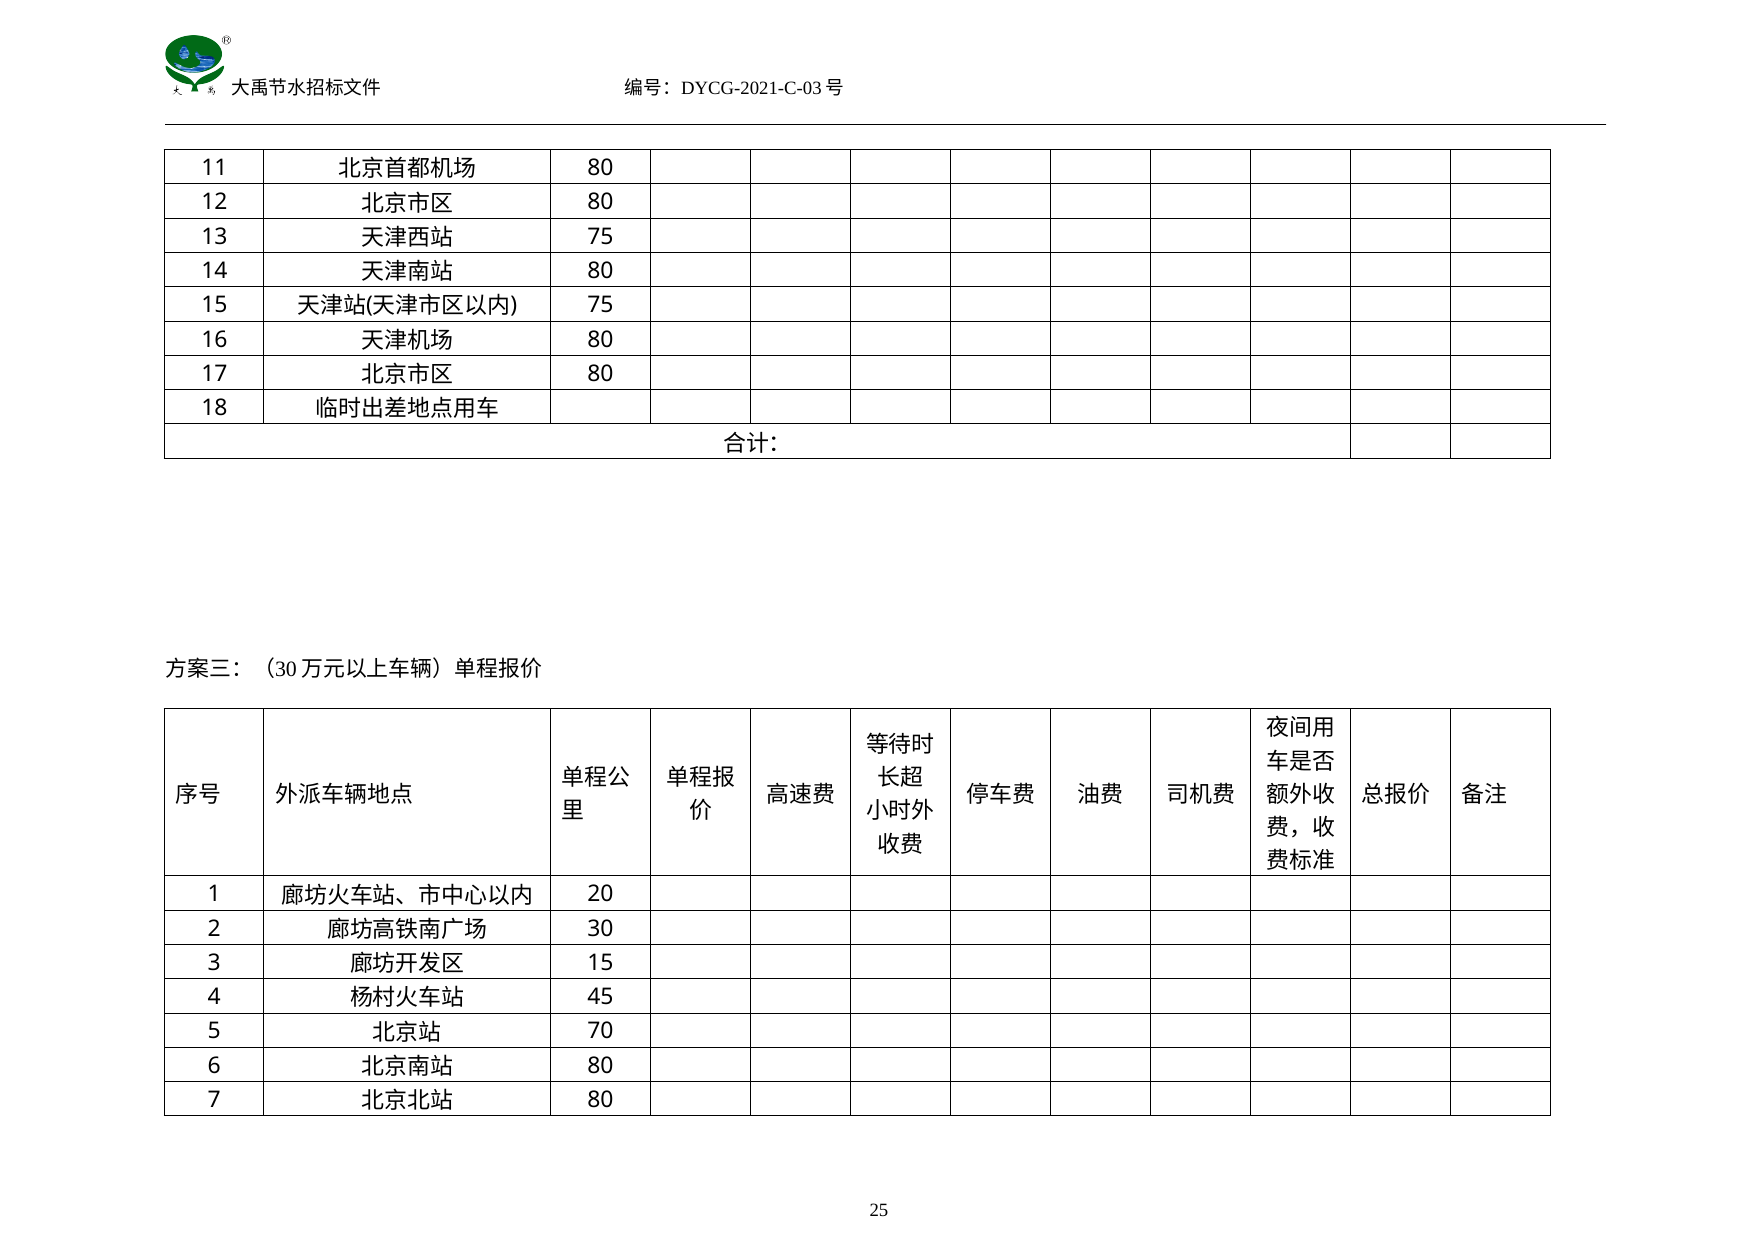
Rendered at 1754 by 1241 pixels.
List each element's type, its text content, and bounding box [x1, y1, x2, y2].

table_cell 45 [551, 979, 650, 1012]
table_cell [951, 356, 1050, 389]
table_cell 12 [165, 184, 263, 218]
table_cell [1051, 1014, 1150, 1047]
table_cell [951, 979, 1050, 1012]
table_cell 天津西站 [264, 219, 550, 252]
table_cell [651, 219, 750, 252]
table_cell [1351, 322, 1450, 355]
table_cell [1051, 390, 1150, 423]
table_cell [1051, 287, 1150, 321]
table_cell [1251, 979, 1350, 1012]
table_header 油费 [1051, 709, 1150, 875]
table_cell [1451, 945, 1550, 978]
table_cell [751, 184, 850, 218]
table_cell [1251, 390, 1350, 423]
table_cell 3 [165, 945, 263, 978]
table_cell [1451, 876, 1550, 910]
table_header 等待时长超 小时外收费 [851, 709, 950, 875]
table_cell [951, 945, 1050, 978]
table_cell [1251, 1014, 1350, 1047]
table_cell [1151, 945, 1250, 978]
table_cell [1151, 1048, 1250, 1081]
table_cell [1351, 945, 1450, 978]
table_cell [1451, 184, 1550, 218]
table_cell [1351, 911, 1450, 944]
table_cell [1251, 356, 1350, 389]
table_header 总报价 [1351, 709, 1450, 875]
table_cell 13 [165, 219, 263, 252]
table_cell 17 [165, 356, 263, 389]
table_cell [951, 150, 1050, 183]
table_cell [751, 150, 850, 183]
table_cell [1051, 356, 1150, 389]
table_cell 18 [165, 390, 263, 423]
table_cell 15 [551, 945, 650, 978]
table_cell [651, 322, 750, 355]
table_cell [951, 1082, 1050, 1115]
table_cell [1251, 219, 1350, 252]
table_cell 75 [551, 219, 650, 252]
table_cell [1051, 150, 1150, 183]
table_cell [1251, 1082, 1350, 1115]
table_cell [751, 979, 850, 1012]
table_cell [1151, 219, 1250, 252]
table_cell [1251, 322, 1350, 355]
table_cell 廊坊高铁南广场 [264, 911, 550, 944]
table_cell [1451, 322, 1550, 355]
table_cell 80 [551, 1048, 650, 1081]
table_cell [651, 287, 750, 321]
table_cell [851, 911, 950, 944]
table_cell 7 [165, 1082, 263, 1115]
table_cell [851, 322, 950, 355]
table_cell 80 [551, 184, 650, 218]
table_cell 5 [165, 1014, 263, 1047]
table_cell [1351, 424, 1450, 458]
table_cell [651, 911, 750, 944]
table_cell [1251, 876, 1350, 910]
table_cell 80 [551, 253, 650, 286]
table_cell 临时出差地点用车 [264, 390, 550, 423]
table_cell 北京市区 [264, 184, 550, 218]
table_cell [1351, 253, 1450, 286]
table_cell [1151, 979, 1250, 1012]
table_cell [751, 356, 850, 389]
table_cell [951, 253, 1050, 286]
table_cell [1451, 287, 1550, 321]
table_cell 北京市区 [264, 356, 550, 389]
table_cell [1451, 150, 1550, 183]
table_header 夜间用车是否额外收费，收费标准 [1251, 709, 1350, 875]
table_cell [851, 979, 950, 1012]
table_cell [751, 876, 850, 910]
table_cell 11 [165, 150, 263, 183]
table_cell [951, 911, 1050, 944]
table_header 单程公里 [551, 709, 650, 875]
table_cell [551, 390, 650, 423]
table_cell [1151, 876, 1250, 910]
table_cell 廊坊开发区 [264, 945, 550, 978]
table_header 备注 [1451, 709, 1550, 875]
table_cell [751, 219, 850, 252]
table_cell [1351, 876, 1450, 910]
table_cell 北京北站 [264, 1082, 550, 1115]
table_cell [1051, 979, 1150, 1012]
table_header 高速费 [751, 709, 850, 875]
table_cell [1051, 253, 1150, 286]
table_cell [1051, 322, 1150, 355]
table_cell [751, 1082, 850, 1115]
table_cell [651, 1048, 750, 1081]
table_cell [851, 219, 950, 252]
table_cell [1351, 979, 1450, 1012]
table_cell [1351, 390, 1450, 423]
table_cell [651, 356, 750, 389]
table_header 外派车辆地点 [264, 709, 550, 875]
table_cell [751, 945, 850, 978]
table_cell [1351, 1048, 1450, 1081]
table_cell [1151, 253, 1250, 286]
table_cell [751, 911, 850, 944]
table_cell [1251, 150, 1350, 183]
table_cell [651, 1014, 750, 1047]
table_cell [1451, 253, 1550, 286]
table_cell 30 [551, 911, 650, 944]
table_cell [1251, 1048, 1350, 1081]
table_cell 80 [551, 356, 650, 389]
table_cell [1151, 390, 1250, 423]
table_cell 6 [165, 1048, 263, 1081]
table_cell [1451, 219, 1550, 252]
table_cell [851, 184, 950, 218]
table_cell [1151, 356, 1250, 389]
table_cell [1451, 424, 1550, 458]
table_cell [751, 1048, 850, 1081]
table_cell [651, 150, 750, 183]
table_cell 杨村火车站 [264, 979, 550, 1012]
table_cell [1151, 184, 1250, 218]
table_cell [951, 287, 1050, 321]
table_cell [1351, 219, 1450, 252]
table_cell [951, 184, 1050, 218]
table_cell 2 [165, 911, 263, 944]
table_cell [651, 184, 750, 218]
picture [165, 35, 231, 95]
table_cell [1151, 1082, 1250, 1115]
table_cell [851, 287, 950, 321]
table_cell 15 [165, 287, 263, 321]
table_cell 北京首都机场 [264, 150, 550, 183]
table_header 司机费 [1151, 709, 1250, 875]
table_cell [1151, 150, 1250, 183]
table_cell [751, 322, 850, 355]
table_cell [951, 390, 1050, 423]
table_cell [1351, 356, 1450, 389]
table_cell [1151, 322, 1250, 355]
table_cell [1251, 253, 1350, 286]
table_cell 北京站 [264, 1014, 550, 1047]
table_cell [651, 945, 750, 978]
table_cell [1351, 287, 1450, 321]
table_cell 16 [165, 322, 263, 355]
table_cell [1351, 1082, 1450, 1115]
table_cell 天津南站 [264, 253, 550, 286]
table_cell 80 [551, 150, 650, 183]
table_cell [851, 1082, 950, 1115]
table_cell [751, 287, 850, 321]
table_cell 20 [551, 876, 650, 910]
table_cell [1051, 219, 1150, 252]
table_cell [1451, 1082, 1550, 1115]
table_cell [1451, 1014, 1550, 1047]
table_cell [851, 150, 950, 183]
table_cell 天津机场 [264, 322, 550, 355]
table_cell [1251, 184, 1350, 218]
table_cell [1351, 150, 1450, 183]
table_cell 14 [165, 253, 263, 286]
table_cell [1251, 945, 1350, 978]
table_cell [1151, 911, 1250, 944]
table_cell [1051, 945, 1150, 978]
table_cell 廊坊火车站、市中心以内 [264, 876, 550, 910]
table_cell [1451, 390, 1550, 423]
table_cell [851, 356, 950, 389]
table_cell [1251, 287, 1350, 321]
table_cell [1451, 979, 1550, 1012]
table_header 序号 [165, 709, 263, 875]
table_cell 1 [165, 876, 263, 910]
table_cell [951, 876, 1050, 910]
table_cell 80 [551, 1082, 650, 1115]
list 方案三：（30万元以上车辆）单程报价 [165, 651, 1606, 683]
table_cell [851, 945, 950, 978]
table_header 单程报价 [651, 709, 750, 875]
table_cell [1051, 1082, 1150, 1115]
table_cell [651, 253, 750, 286]
table_cell [751, 253, 850, 286]
table_cell [1351, 184, 1450, 218]
table_cell [1451, 1048, 1550, 1081]
table_cell 合计： [165, 424, 1350, 458]
table_cell 4 [165, 979, 263, 1012]
table_cell [1351, 1014, 1450, 1047]
table_cell [751, 390, 850, 423]
table_cell [951, 1014, 1050, 1047]
table_cell [651, 1082, 750, 1115]
table_cell [1051, 876, 1150, 910]
table_cell [651, 876, 750, 910]
table_cell [851, 1048, 950, 1081]
table_cell [751, 1014, 850, 1047]
table_header 停车费 [951, 709, 1050, 875]
table_cell [1251, 911, 1350, 944]
table_cell [651, 390, 750, 423]
table_cell 天津站(天津市区以内) [264, 287, 550, 321]
table_cell 80 [551, 322, 650, 355]
table_cell [1451, 356, 1550, 389]
table_cell [951, 1048, 1050, 1081]
table_cell [851, 1014, 950, 1047]
table_cell [1151, 287, 1250, 321]
table_cell [651, 979, 750, 1012]
table_cell [851, 253, 950, 286]
table_cell 75 [551, 287, 650, 321]
table_cell [1451, 911, 1550, 944]
table_cell [951, 219, 1050, 252]
table_cell [1051, 184, 1150, 218]
table_cell [851, 876, 950, 910]
table_cell [951, 322, 1050, 355]
table_cell 北京南站 [264, 1048, 550, 1081]
table_cell [1051, 911, 1150, 944]
table_cell [851, 390, 950, 423]
table_cell 70 [551, 1014, 650, 1047]
table_cell [1051, 1048, 1150, 1081]
table_cell [1151, 1014, 1250, 1047]
